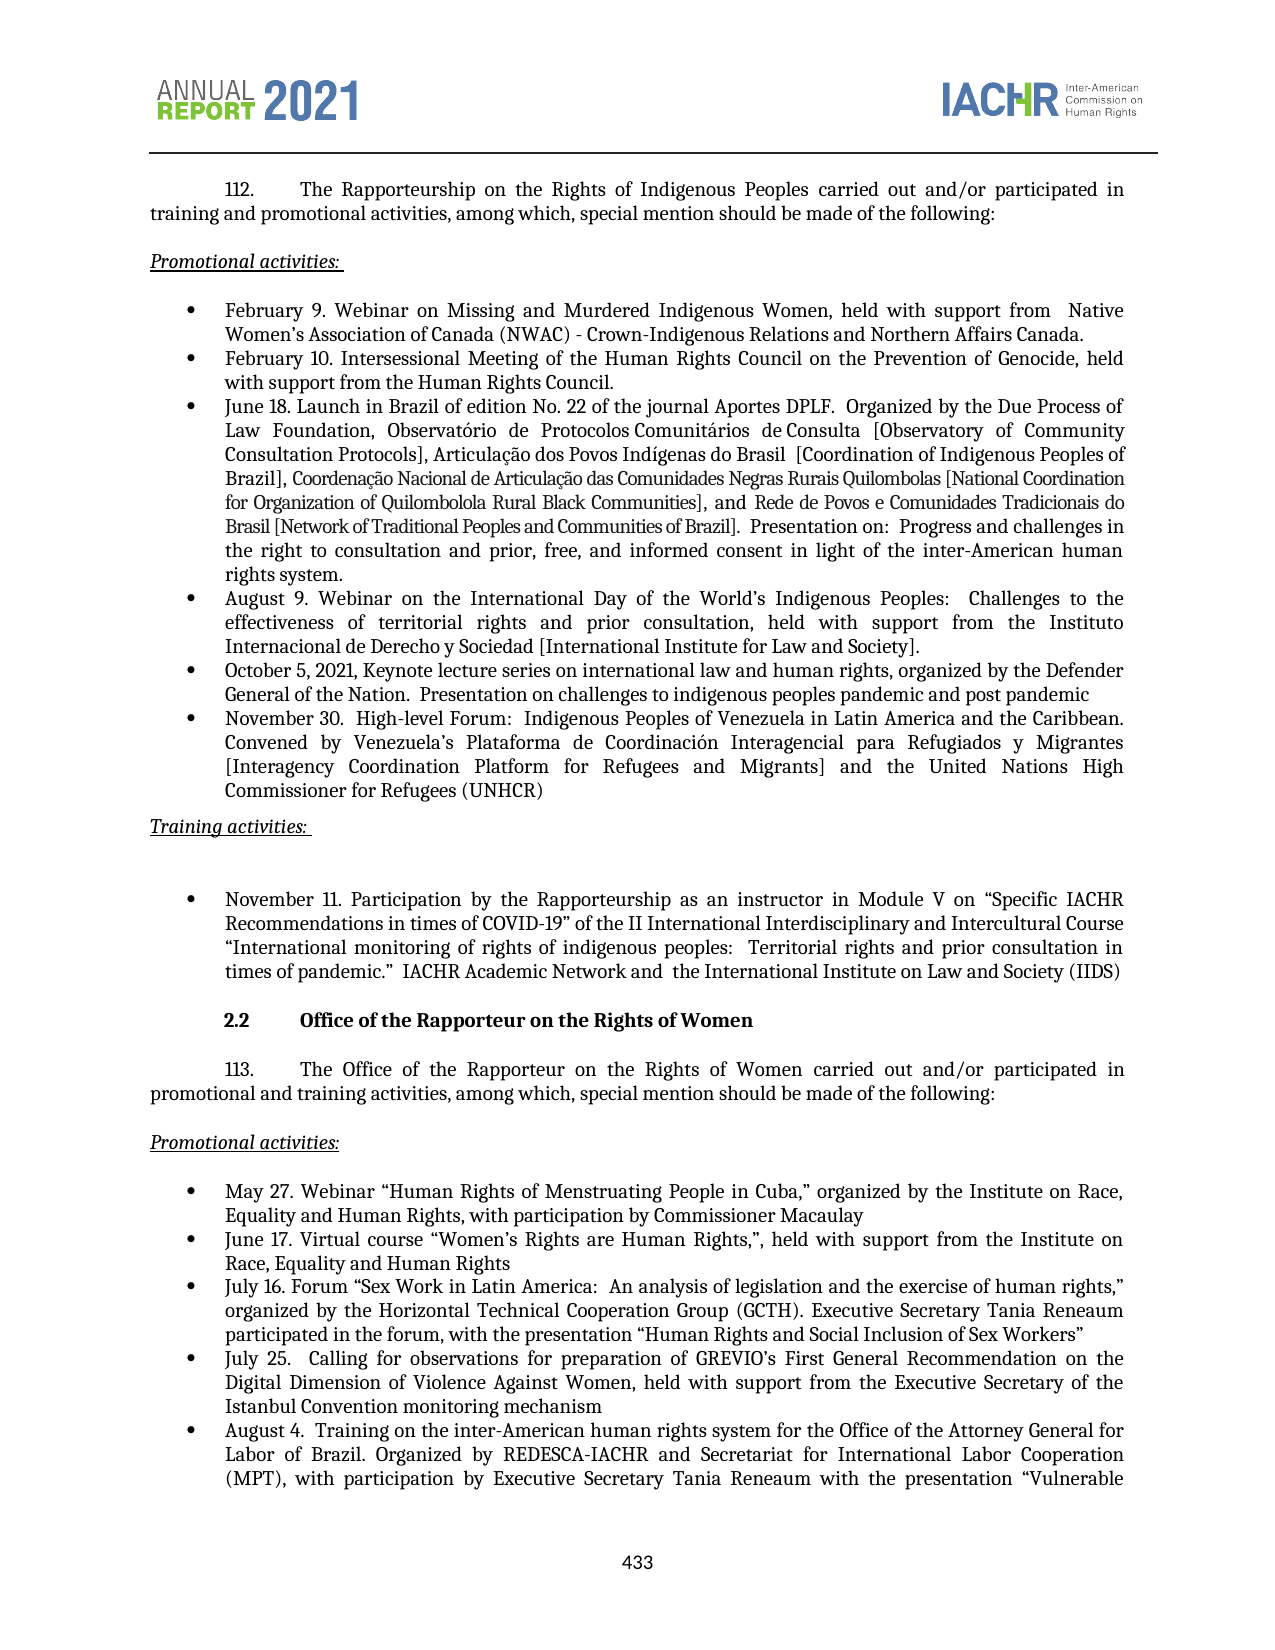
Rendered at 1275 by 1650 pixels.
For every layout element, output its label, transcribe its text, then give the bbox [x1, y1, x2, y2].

list June 17. Virtual course “Women’s Rights are Human Rights,”, held with support from the Institute on Race, Equality and Human Rights [187, 1227, 1125, 1275]
list February 10. Intersessional Meeting of the Human Rights Council on the Prevention of Genocide, held with support from the Human Rights Council. [187, 347, 1125, 395]
list November 11. Participation by the Rapporteurship as an instructor in Module V on “Specific IACHR Recommendations in times of COVID-19” of the II International Interdisciplinary and Intercultural Course “International monitoring of rights of indigenous peoples: Territorial rights and prior consultation in times of pandemic.” IACHR Academic Network and the International Institute on Law and Society (IIDS) [187, 888, 1125, 983]
text Promotional activities: [150, 1130, 1125, 1154]
list February 9. Webinar on Missing and Murdered Indigenous Women, held with support from Native Women’s Association of Canada (NWAC) - Crown-Indigenous Relations and Northern Affairs Canada. [187, 299, 1125, 347]
list June 18. Launch in Brazil of edition No. 22 of the journal Aportes DPLF. Organized by the Due Process of Law Foundation, Observatório de Protocolos Comunitários de Consulta [Observatory of Community Consultation Protocols], Articulação dos Povos Indígenas do Brasil [Coordination of Indigenous Peoples of Brazil], Coordenação Nacional de Articulação das Comunidades Negras Rurais Quilombolas [National Coordination for Organization of Quilombolola Rural Black Communities], and Rede de Povos e Comunidades Tradicionais do Brasil [Network of Traditional Peoples and Communities of Brazil]. Presentation on: Progress and challenges in the right to consultation and prior, free, and informed consent in light of the inter-American human rights system. [187, 395, 1125, 587]
list May 27. Webinar “Human Rights of Menstruating People in Cuba,” organized by the Institute on Race, Equality and Human Rights, with participation by Commissioner Macaulay [187, 1179, 1125, 1227]
text The Office of the Rapporteur on the Rights of Women carried out and/or participated in promotional and training activities, among which, special mention should be made of the following: [150, 1057, 1125, 1105]
picture [935, 74, 1159, 126]
text The Rapporteurship on the Rights of Indigenous Peoples carried out and/or participated in training and promotional activities, among which, special mention should be made of the following: [150, 177, 1125, 225]
list October 5, 2021, Keynote lecture series on international law and human rights, organized by the Defender General of the Nation. Presentation on challenges to indigenous peoples pandemic and post pandemic [187, 658, 1125, 706]
list July 16. Forum “Sex Work in Latin America: An analysis of legislation and the exercise of human rights,” organized by the Horizontal Technical Cooperation Group (GCTH). Executive Secretary Tania Reneaum participated in the forum, with the presentation “Human Rights and Social Inclusion of Sex Workers” [187, 1275, 1125, 1347]
text Promotional activities: [150, 250, 1125, 274]
text 2.2 Office of the Rapporteur on the Rights of Women [223, 1008, 1125, 1032]
list August 9. Webinar on the International Day of the World’s Indigenous Peoples: Challenges to the effectiveness of territorial rights and prior consultation, held with support from the Instituto Internacional de Derecho y Sociedad [International Institute for Law and Society]. [187, 587, 1125, 658]
text Training activities: [150, 815, 1125, 839]
picture [150, 75, 365, 125]
list July 25. Calling for observations for preparation of GREVIO’s First General Recommendation on the Digital Dimension of Violence Against Women, held with support from the Executive Secretary of the Istanbul Convention monitoring mechanism [187, 1347, 1125, 1419]
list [187, 1419, 1125, 1491]
list November 30. High-level Forum: Indigenous Peoples of Venezuela in Latin America and the Caribbean. Convened by Venezuela’s Plataforma de Coordinación Interagencial para Refugiados y Migrantes [Interagency Coordination Platform for Refugees and Migrants] and the United Nations High Commissioner for Refugees (UNHCR) [187, 706, 1125, 802]
